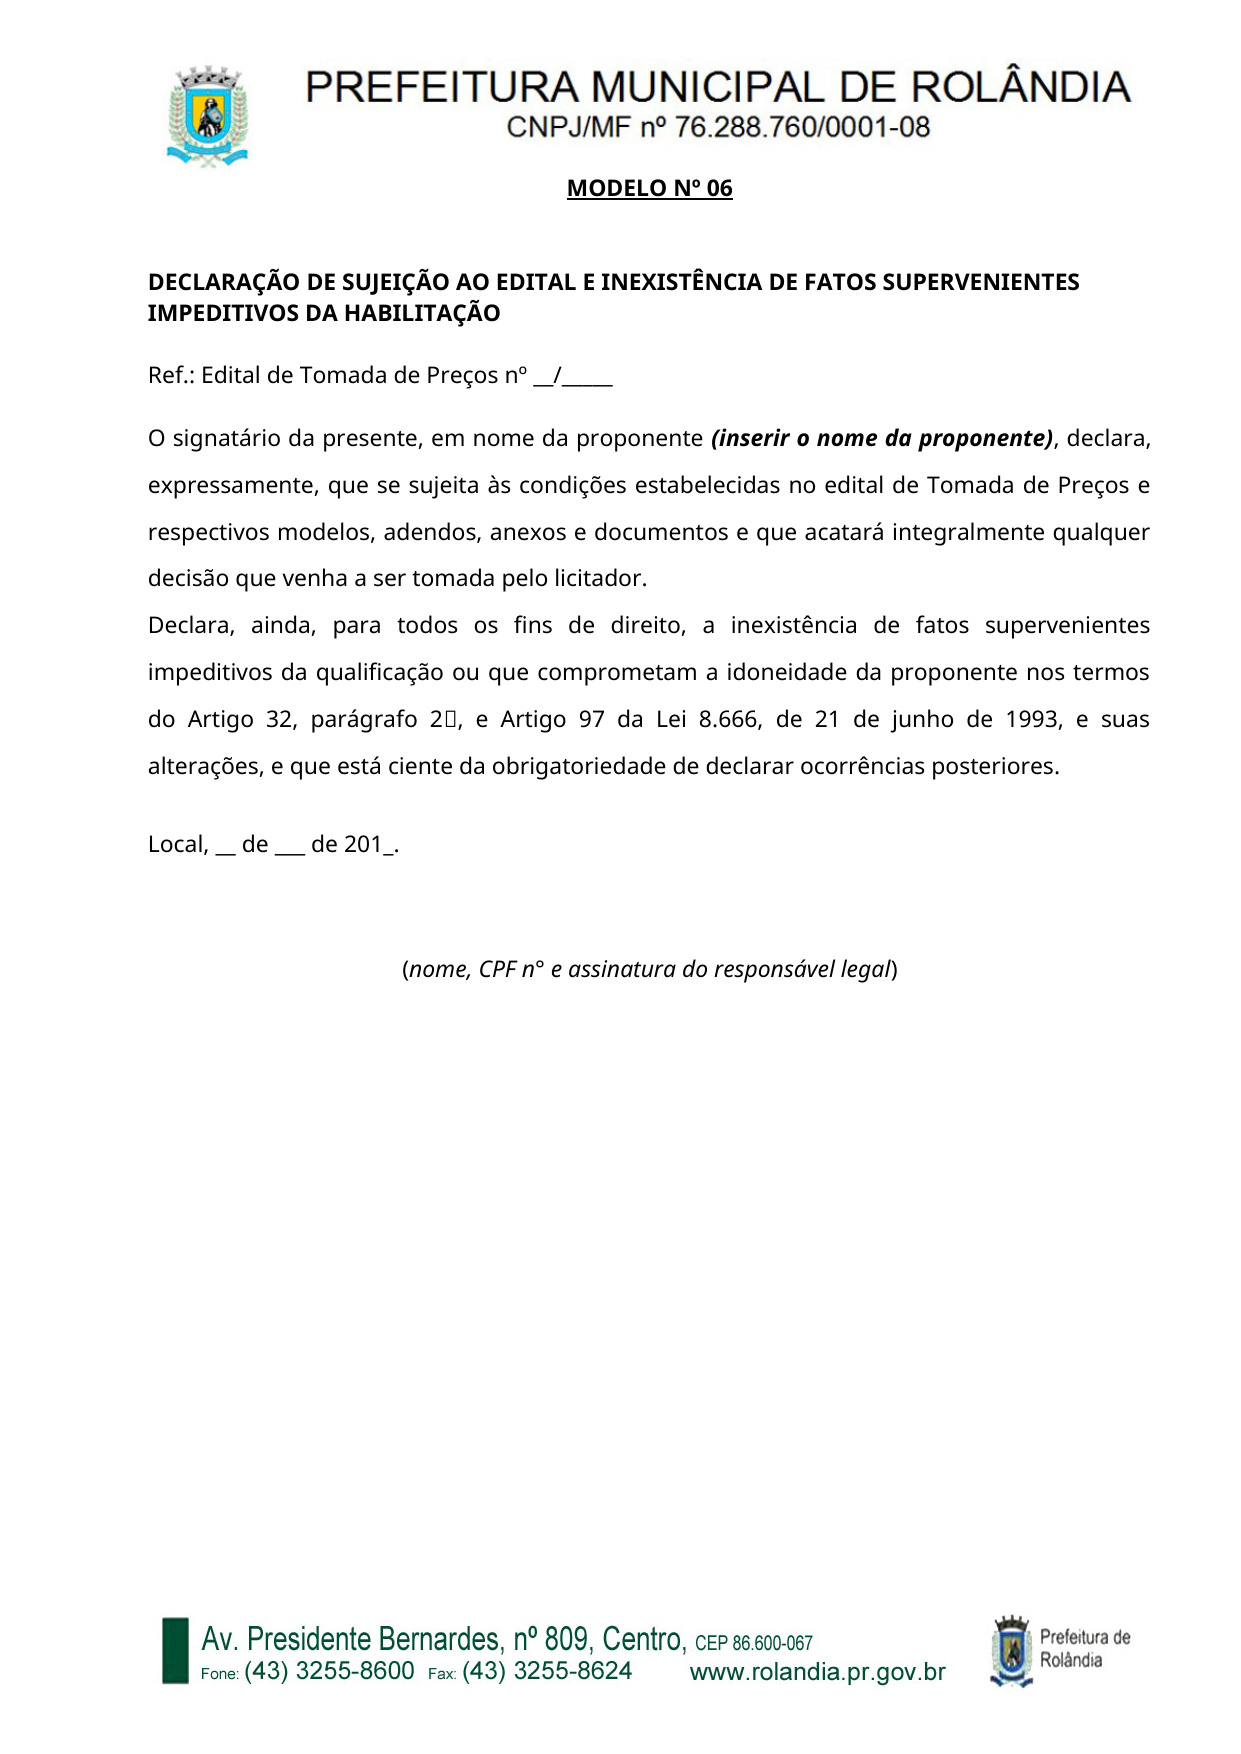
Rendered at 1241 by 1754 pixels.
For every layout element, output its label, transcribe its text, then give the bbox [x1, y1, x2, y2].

text O signatário da presente, em nome da proponente (inserir o nome da proponente), declara, expressamente, que se sujeita às condições estabelecidas no edital de Tomada de Preços e respectivos modelos, adendos, anexos e documentos e que acatará integralmente qualquer decisão que venha a ser tomada pelo licitador. [148, 422, 1152, 593]
picture [162, 58, 1138, 172]
picture [147, 1612, 1149, 1695]
text Declara, ainda, para todos os fins de direito, a inexistência de fatos supervenientes impeditivos da qualificação ou que comprometam a idoneidade da proponente nos termos do Artigo 32, parágrafo 2, e Artigo 97 da Lei 8.666, de 21 de junho de 1993, e suas alterações, e que está ciente da obrigatoriedade de declarar ocorrências posteriores. [148, 609, 1152, 781]
text Local, __ de ___ de 201_. [148, 828, 1152, 859]
text Ref.: Edital de Tomada de Preços nº __/_____ [148, 359, 1152, 390]
text (nome, CPF n° e assinatura do responsável legal) [148, 953, 1152, 984]
text MODELO Nº 06 [148, 172, 1152, 203]
text DECLARAÇÃO DE SUJEIÇÃO AO EDITAL E INEXISTÊNCIA DE FATOS SUPERVENIENTES IMPEDITIVOS DA HABILITAÇÃO [148, 265, 1152, 328]
